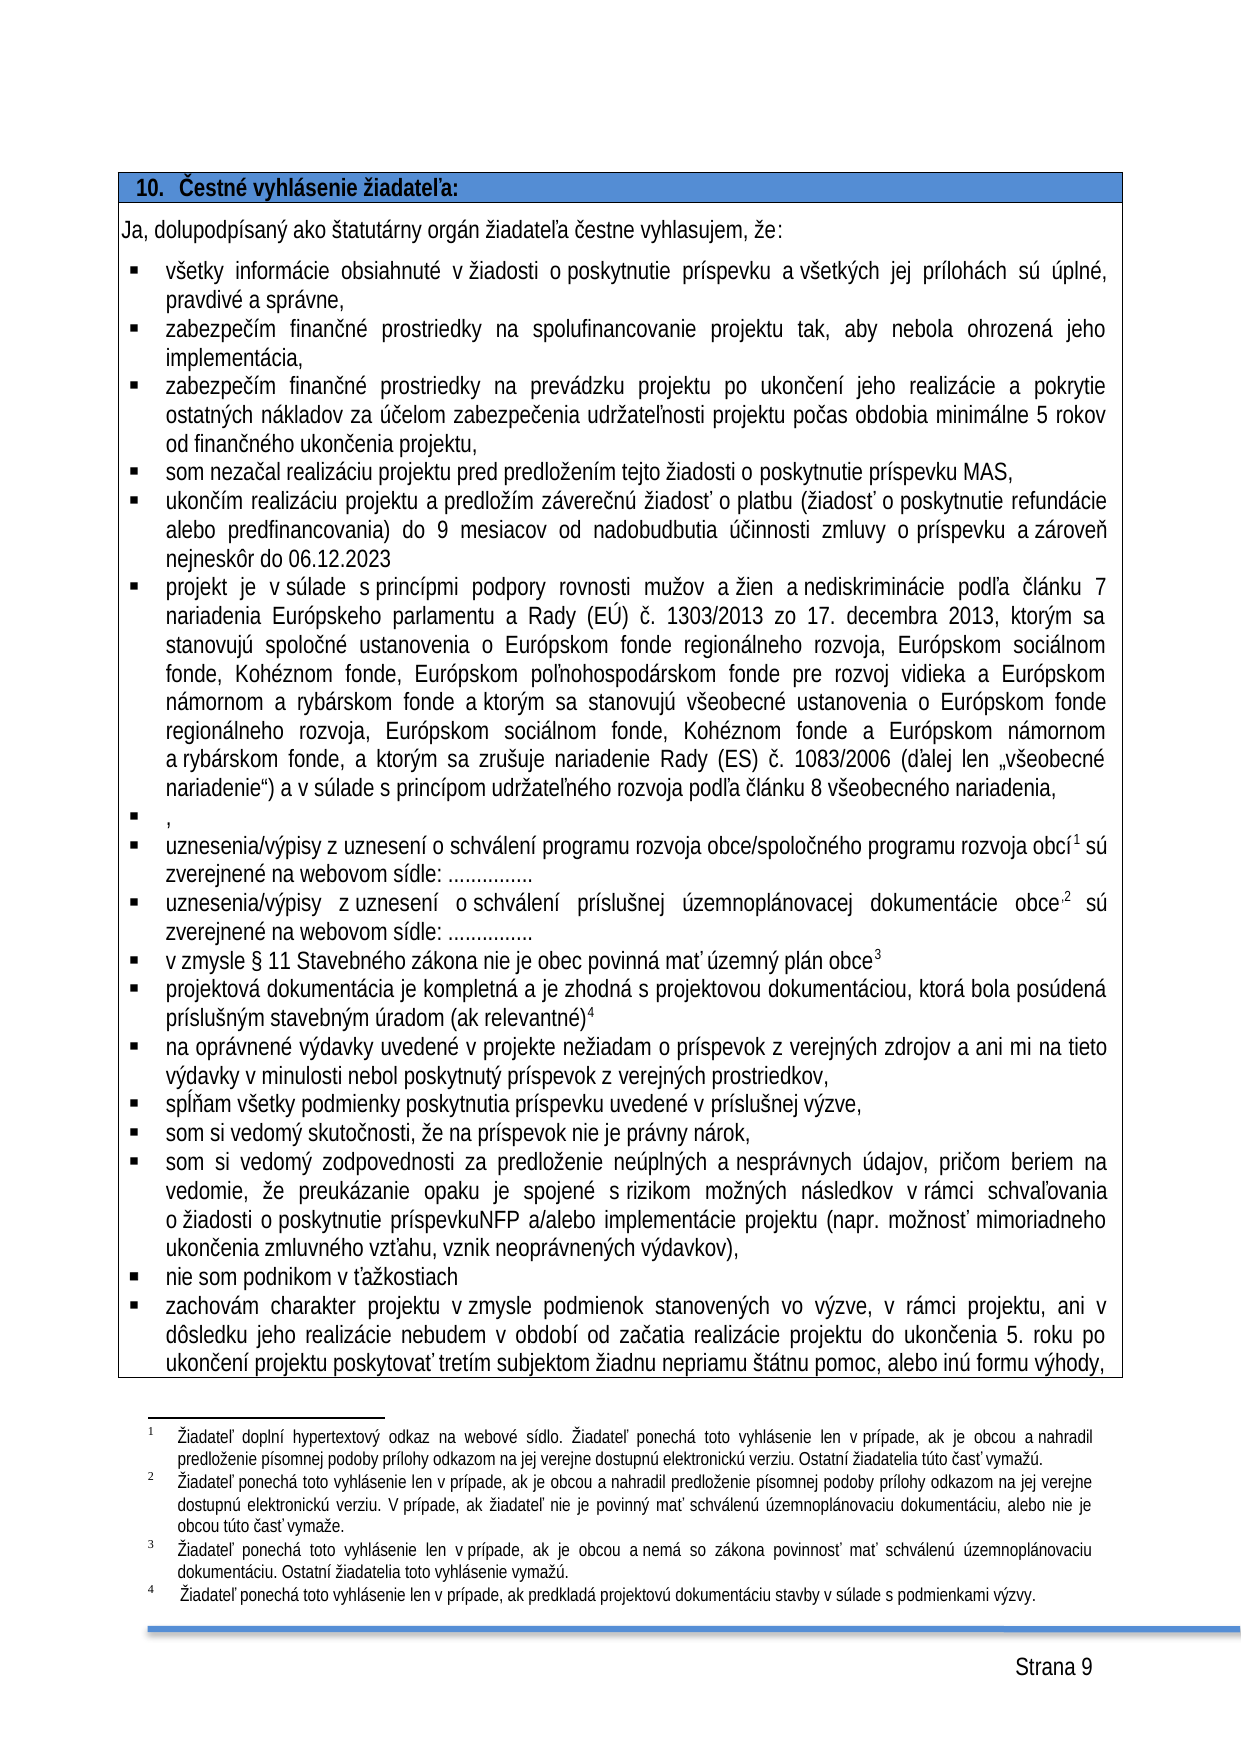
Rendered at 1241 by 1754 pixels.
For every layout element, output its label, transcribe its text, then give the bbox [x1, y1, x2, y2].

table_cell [119, 203, 1122, 1377]
table_header Čestné vyhlásenie žiadateľa: [119, 173, 1122, 202]
